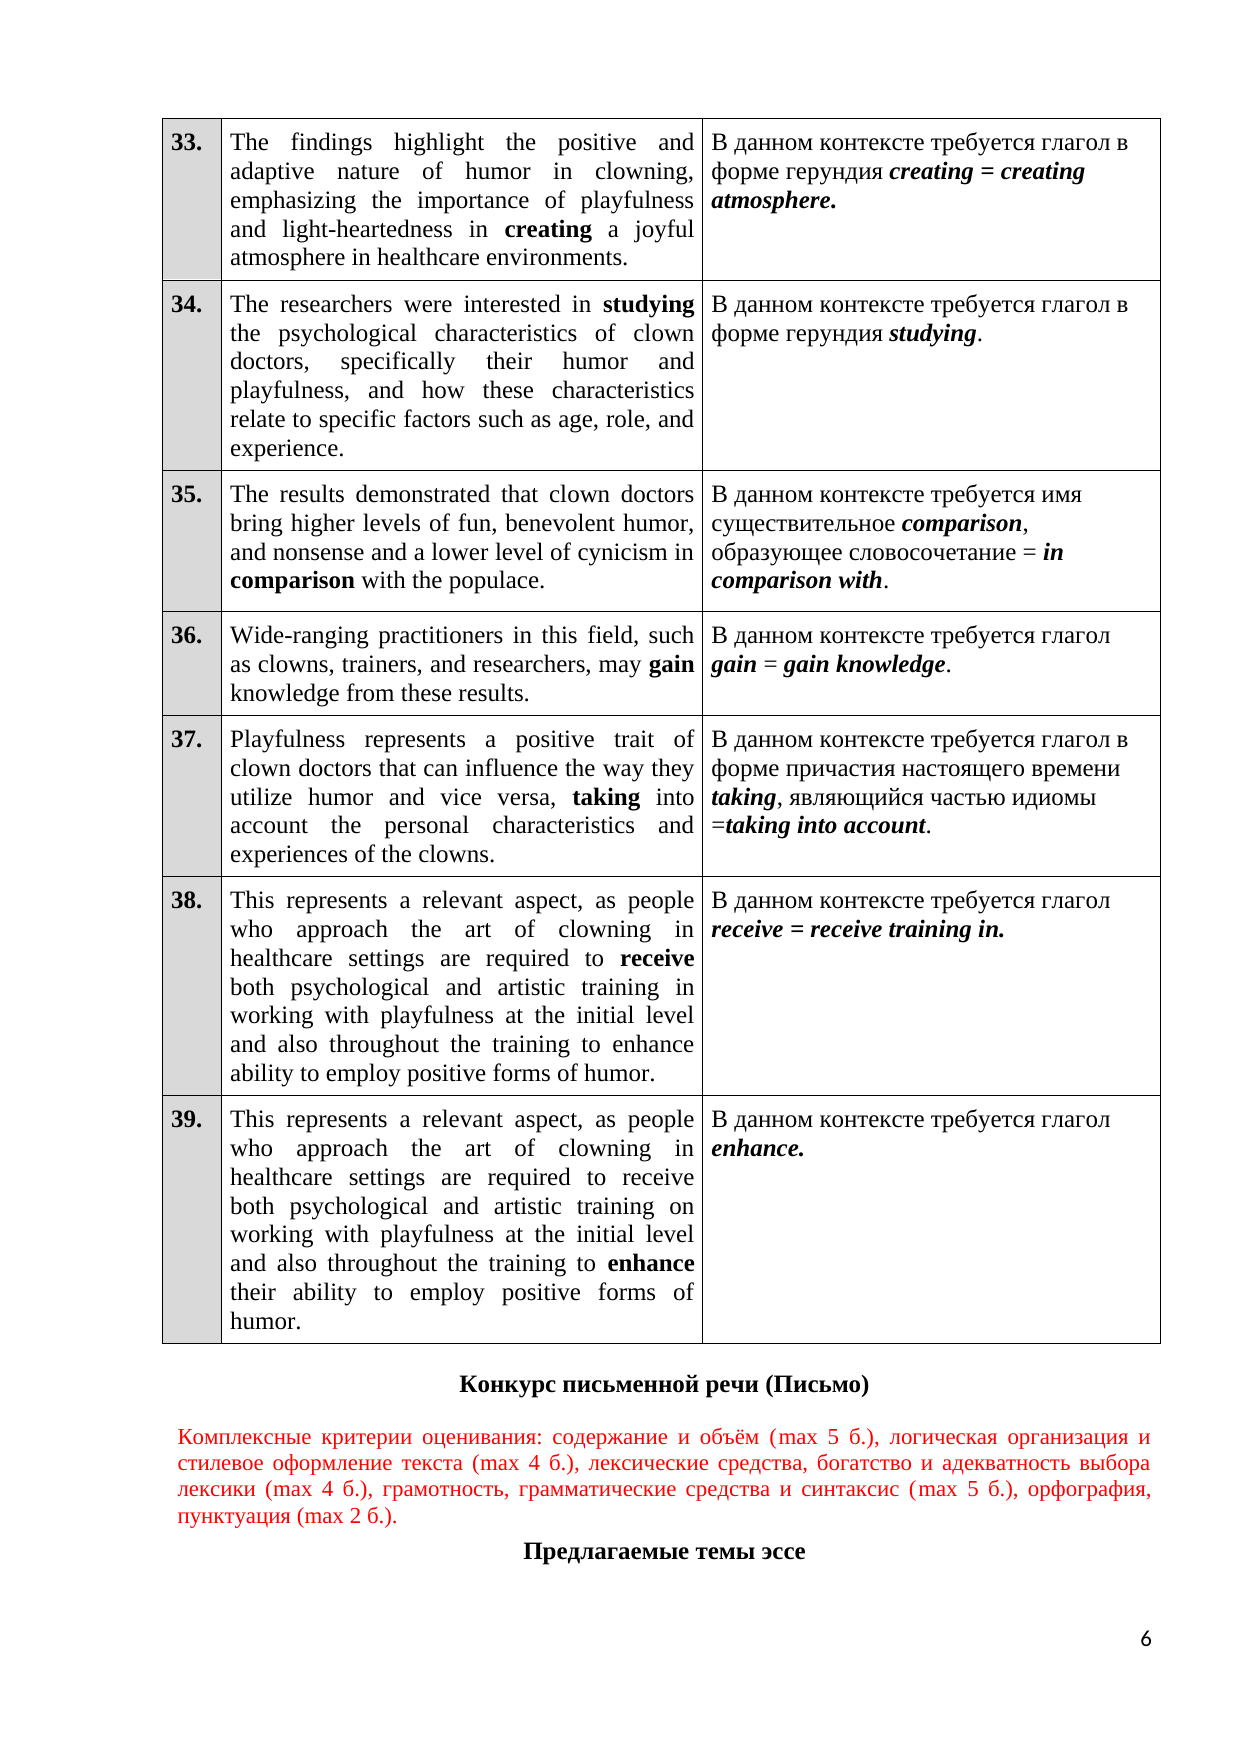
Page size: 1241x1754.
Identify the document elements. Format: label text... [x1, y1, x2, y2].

table_cell В данном контексте требуется имя существительное comparison, образующее словосочетание = in comparison with. [703, 471, 1160, 611]
table_cell 34. [163, 281, 221, 470]
table_cell This represents a relevant aspect, as people who approach the art of clowning in healthcare settings are required to receive both psychological and artistic training in working with playfulness at the initial level and also throughout the training to enhance ability to employ positive forms of humor. [222, 877, 702, 1095]
text Комплексные критерии оценивания: содержание и объём (max 5 б.), логическая организация и стилевое оформление текста (max 4 б.), лексические средства, богатство и адекватность выбора лексики (max 4 б.), грамотность, грамматические средства и синтаксис (max 5 б.), орфография, пунктуация (max 2 б.). [177, 1423, 1152, 1528]
table_cell The researchers were interested in studying the psychological characteristics of clown doctors, specifically their humor and playfulness, and how these characteristics relate to specific factors such as age, role, and experience. [222, 281, 702, 470]
text Конкурс письменной речи (Письмо) [177, 1369, 1152, 1398]
table_cell 33. [163, 119, 221, 279]
table_cell 39. [163, 1096, 221, 1343]
table_cell В данном контексте требуется глагол в форме герундия studying. [703, 281, 1160, 470]
table_cell 38. [163, 877, 221, 1095]
text Предлагаемые темы эссе [177, 1536, 1152, 1565]
table_cell В данном контексте требуется глагол receive = receive training in. [703, 877, 1160, 1095]
table_cell В данном контексте требуется глагол в форме герундия creating = creating atmosphere. [703, 119, 1160, 279]
table_cell В данном контексте требуется глагол в форме причастия настоящего времени taking, являющийся частью идиомы =taking into account. [703, 716, 1160, 876]
table_cell 35. [163, 471, 221, 611]
table_cell Playfulness represents a positive trait of clown doctors that can influence the way they utilize humor and vice versa, taking into account the personal characteristics and experiences of the clowns. [222, 716, 702, 876]
table_cell 37. [163, 716, 221, 876]
table_cell Wide-ranging practitioners in this field, such as clowns, trainers, and researchers, may gain knowledge from these results. [222, 612, 702, 715]
table_cell В данном контексте требуется глагол gain = gain knowledge. [703, 612, 1160, 715]
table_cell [222, 119, 702, 279]
table_cell 36. [163, 612, 221, 715]
table_cell В данном контексте требуется глагол enhance. [703, 1096, 1160, 1343]
table_cell The results demonstrated that clown doctors bring higher levels of fun, benevolent humor, and nonsense and a lower level of cynicism in comparison with the populace. [222, 471, 702, 611]
table_cell This represents a relevant aspect, as people who approach the art of clowning in healthcare settings are required to receive both psychological and artistic training on working with playfulness at the initial level and also throughout the training to enhance their ability to employ positive forms of humor. [222, 1096, 702, 1343]
